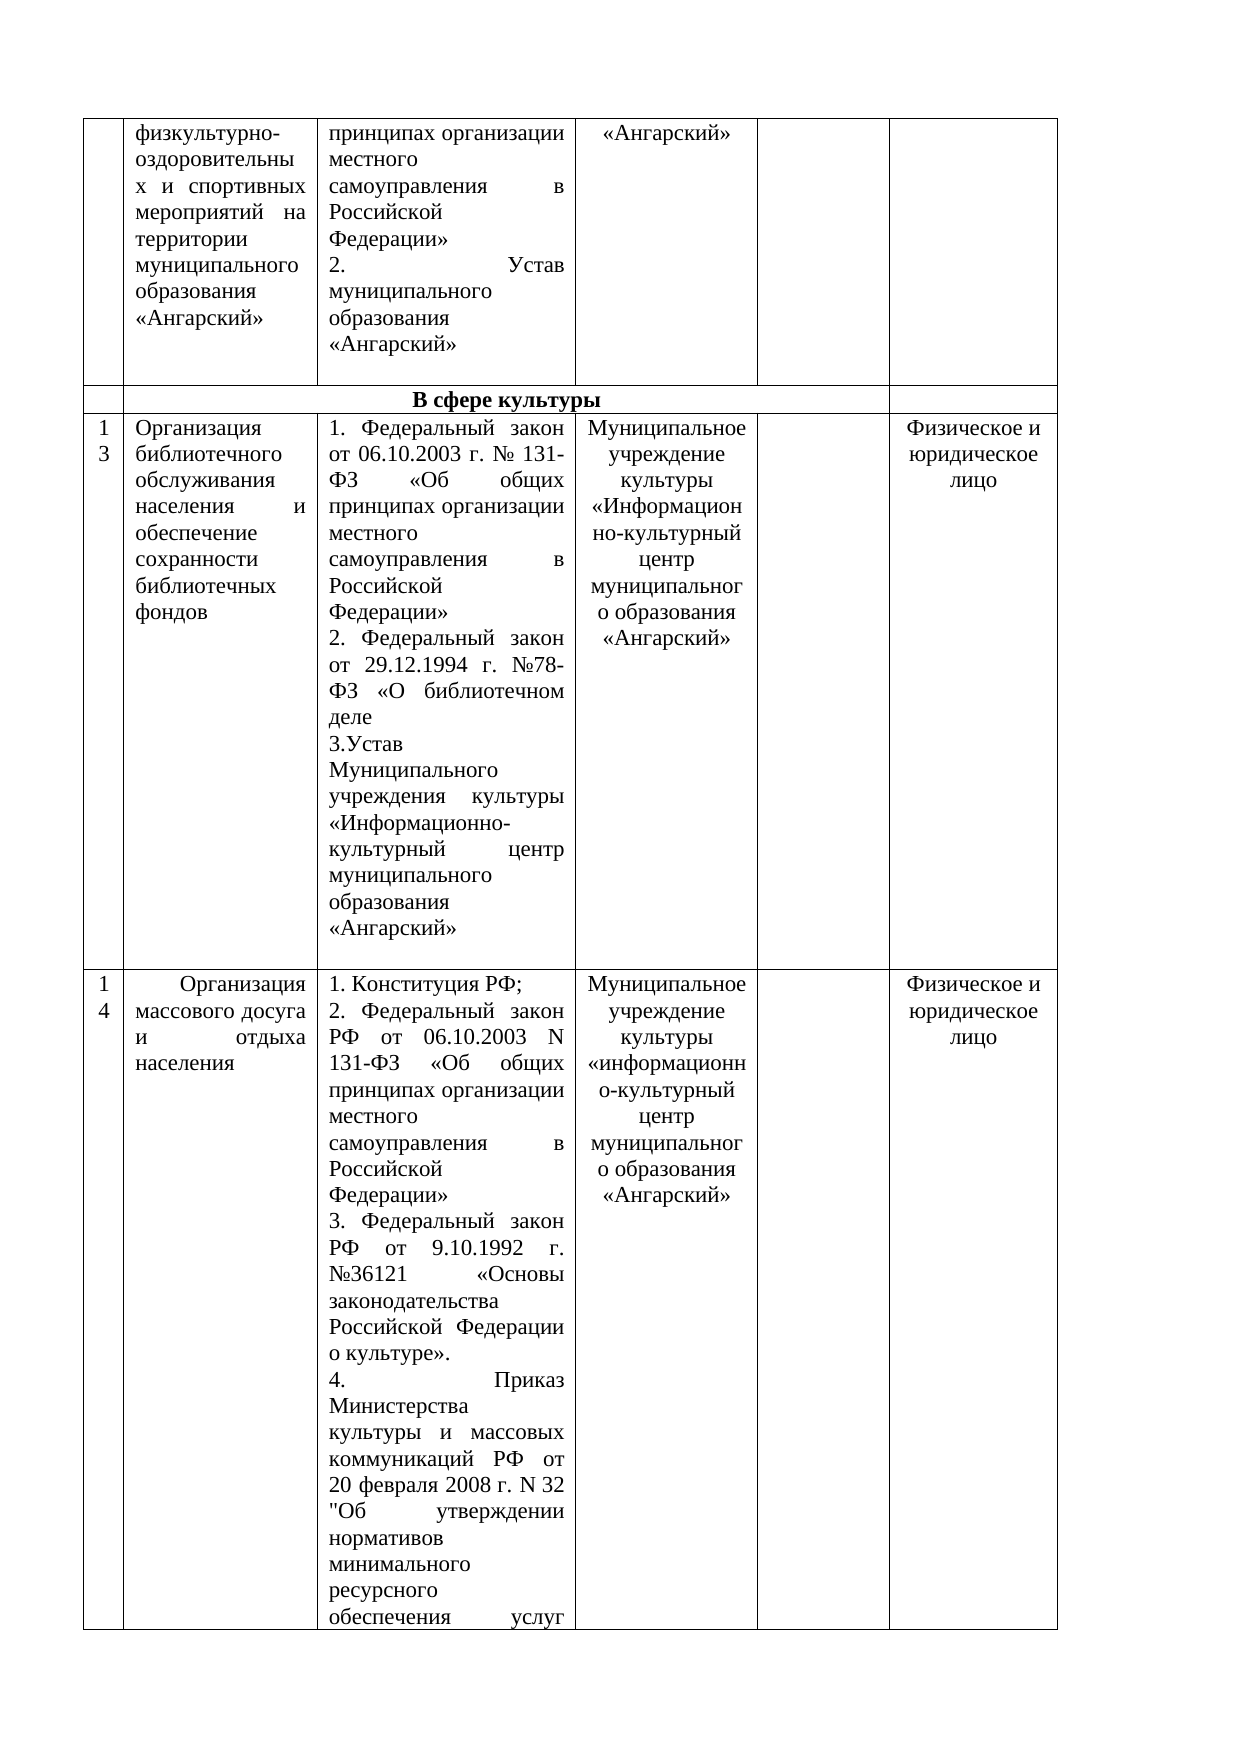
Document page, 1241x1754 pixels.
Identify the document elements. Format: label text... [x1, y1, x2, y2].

table_cell Организация библиотечного обслуживания населения и обеспечение сохранности библиотечных фондов [124, 414, 317, 969]
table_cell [890, 970, 1057, 1629]
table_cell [318, 970, 575, 1629]
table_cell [576, 119, 757, 385]
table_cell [576, 970, 757, 1629]
table_cell [758, 414, 889, 969]
table_cell 12 [84, 119, 123, 385]
table_cell Муниципальное учреждение культуры «Информационно-культурный центр муниципального образования «Ангарский» [576, 414, 757, 969]
table_cell [890, 119, 1057, 385]
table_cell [318, 119, 575, 385]
table_cell [758, 970, 889, 1629]
table_cell 14 [84, 970, 123, 1629]
table_cell 1. Федеральный закон от 06.10.2003 г. № 131-ФЗ «Об общих принципах организации местного самоуправления в Российской Федерации» 2. Федеральный закон от 29.12.1994 г. №78-ФЗ «О библиотечном деле 3.Устав Муниципального учреждения культуры «Информационно-культурный центр муниципального образования «Ангарский» [318, 414, 575, 969]
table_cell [124, 119, 317, 385]
table_cell [84, 386, 123, 412]
table_cell Физическое и юридическое лицо [890, 414, 1057, 969]
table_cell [124, 970, 317, 1629]
table_cell [890, 386, 1057, 412]
table_cell [758, 119, 889, 385]
table_cell В сфере культуры [124, 386, 889, 412]
table_cell 13 [84, 414, 123, 969]
